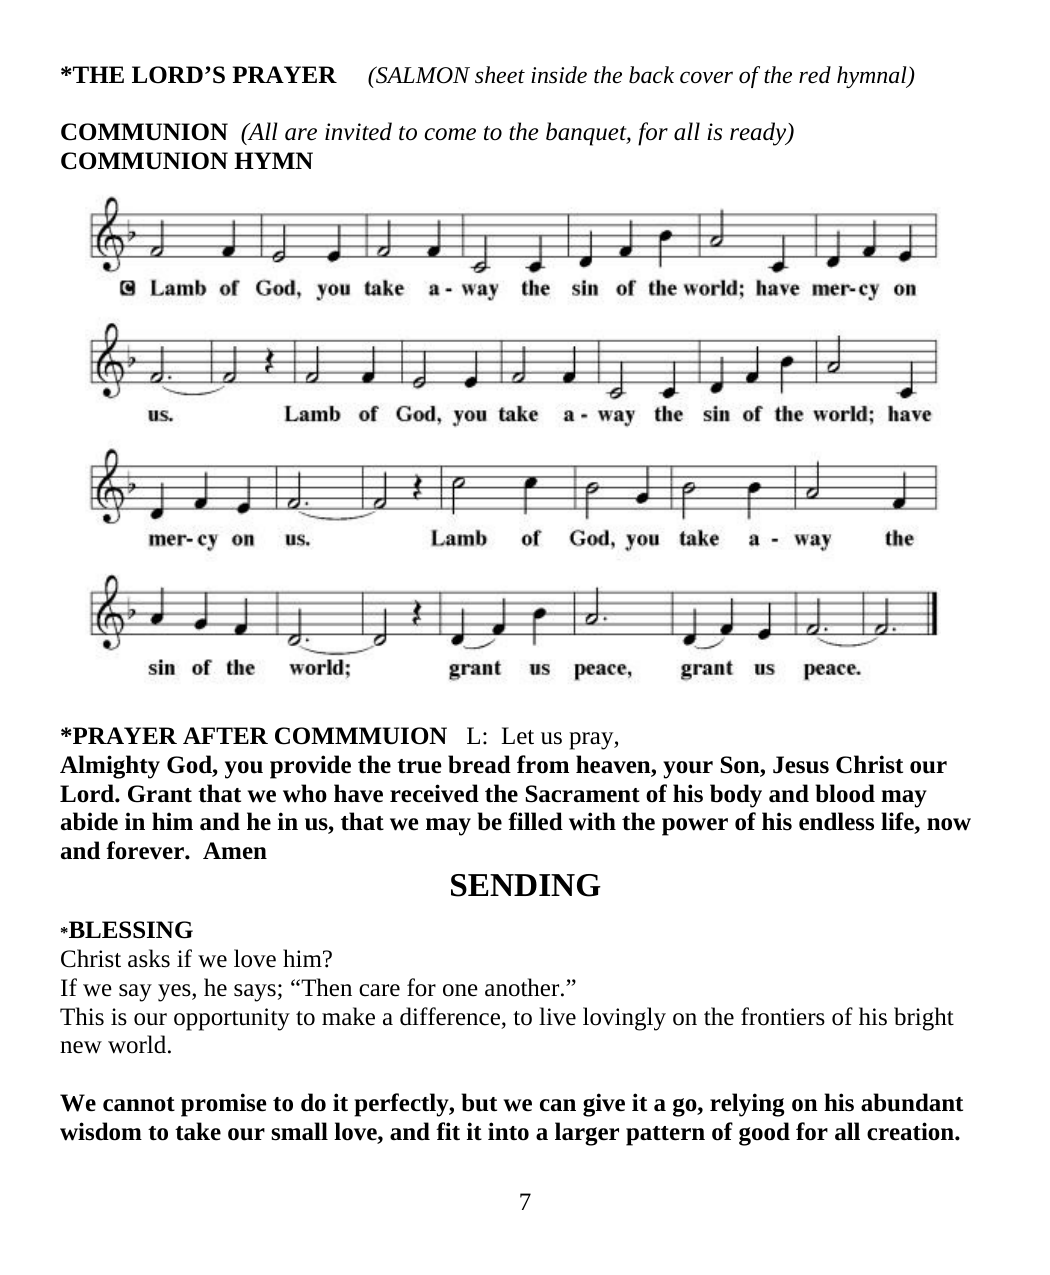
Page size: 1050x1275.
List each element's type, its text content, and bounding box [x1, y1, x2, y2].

text This is our opportunity to make a difference, to live lovingly on the frontiers of his bright new world. [60, 1002, 990, 1059]
text *BLESSING [60, 915, 990, 944]
text *THE LORD’S PRAYER (SALMON sheet inside the back cover of the red hymnal) [60, 60, 990, 89]
text Christ asks if we love him? [60, 944, 990, 973]
text Almighty God, you provide the true bread from heaven, your Son, Jesus Christ our Lord. Grant that we who have received the Sacrament of his body and blood may abide in him and he in us, that we may be filled with the power of his endless life, now and forever. Amen [60, 750, 990, 865]
text We cannot promise to do it perfectly, but we can give it a go, relying on his abundant wisdom to take our small love, and fit it into a larger pattern of good for all creation. [60, 1088, 990, 1145]
text SENDING [60, 865, 990, 903]
picture [84, 183, 941, 695]
text COMMUNION (All are invited to come to the banquet, for all is ready) [60, 117, 990, 146]
text If we say yes, he says; “Then care for one another.” [60, 973, 990, 1002]
text COMMUNION HYMN [60, 146, 990, 175]
